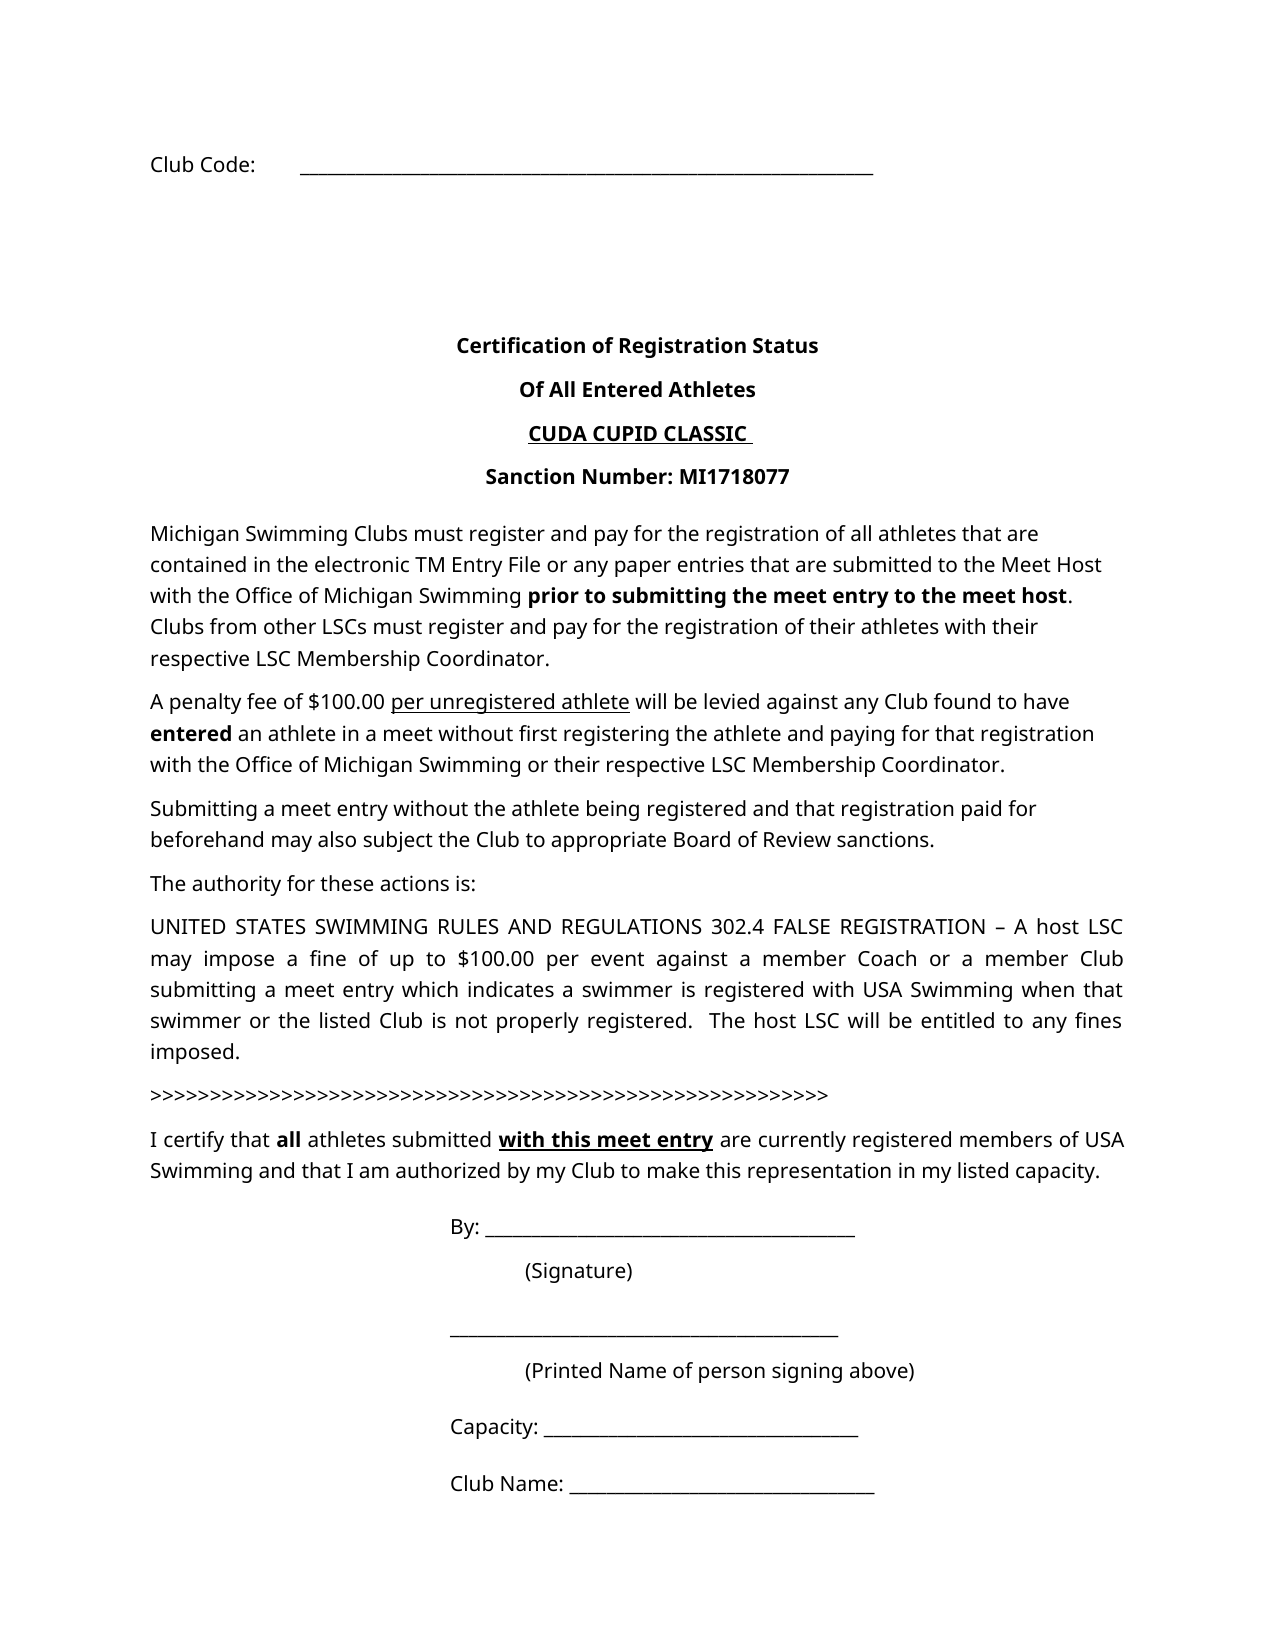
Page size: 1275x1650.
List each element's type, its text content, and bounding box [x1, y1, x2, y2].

text The authority for these actions is: [150, 869, 1125, 897]
text UNITED STATES SWIMMING RULES REGULATIONS 302.4 FALSE REGISTRATION – A host LSC may impose a fine of up to $100.00 per event against a member Coach or a member Club submitting a meet entry which indicates a swimmer is registered with USA Swimming when that swimmer or the listed Club is not properly registered. The host LSC will be entitled to any fines imposed. [150, 912, 1125, 1066]
text (Printed Name of person signing above) [150, 1356, 1125, 1385]
text Sanction Number: MI1718077 [150, 462, 1125, 491]
text I certify that all athletes submitted with this meet entry are currently registered members of USA Swimming and that I am authorized by my Club to make this representation in my listed capacity. [150, 1125, 1125, 1185]
text Capacity: __________________________________ [375, 1412, 1125, 1441]
text >>>>>>>>>>>>>>>>>>>>>>>>>>>>>>>>>>>>>>>>>>>>>>>>>>>>>>>>> [150, 1081, 1125, 1110]
text CUDA CUPID CLASSIC [150, 419, 1125, 447]
text Certification of Registration Status [150, 331, 1125, 360]
text Club Name: _________________________________ [150, 1469, 1125, 1497]
text Submitting a meet entry without the athlete being registered and that registration paid for beforehand may also subject the Club to appropriate Board of Review sanctions. [150, 794, 1125, 853]
text A penalty fee of $100.00 per unregistered athlete will be levied against any Club found to have entered an athlete in a meet without first registering the athlete and paying for that registration with the Office of Michigan Swimming or their respective LSC Membership Coordinator. [150, 687, 1125, 778]
text Michigan Swimming Clubs must register and pay for the registration of all athletes that are contained in the electronic TM Entry File or any paper entries that are submitted to the Meet Host with the Office of Michigan Swimming prior to submitting the meet entry to the meet host. Clubs from other LSCs must register and pay for the registration of their athletes with their respective LSC Membership Coordinator. [150, 519, 1125, 672]
text (Signature) [150, 1256, 1125, 1285]
text Of All Entered Athletes [150, 375, 1125, 403]
text By: ________________________________________ [150, 1212, 1125, 1241]
text __________________________________________ [150, 1312, 1125, 1341]
text Club Code: ______________________________________________________________ [150, 150, 1137, 178]
